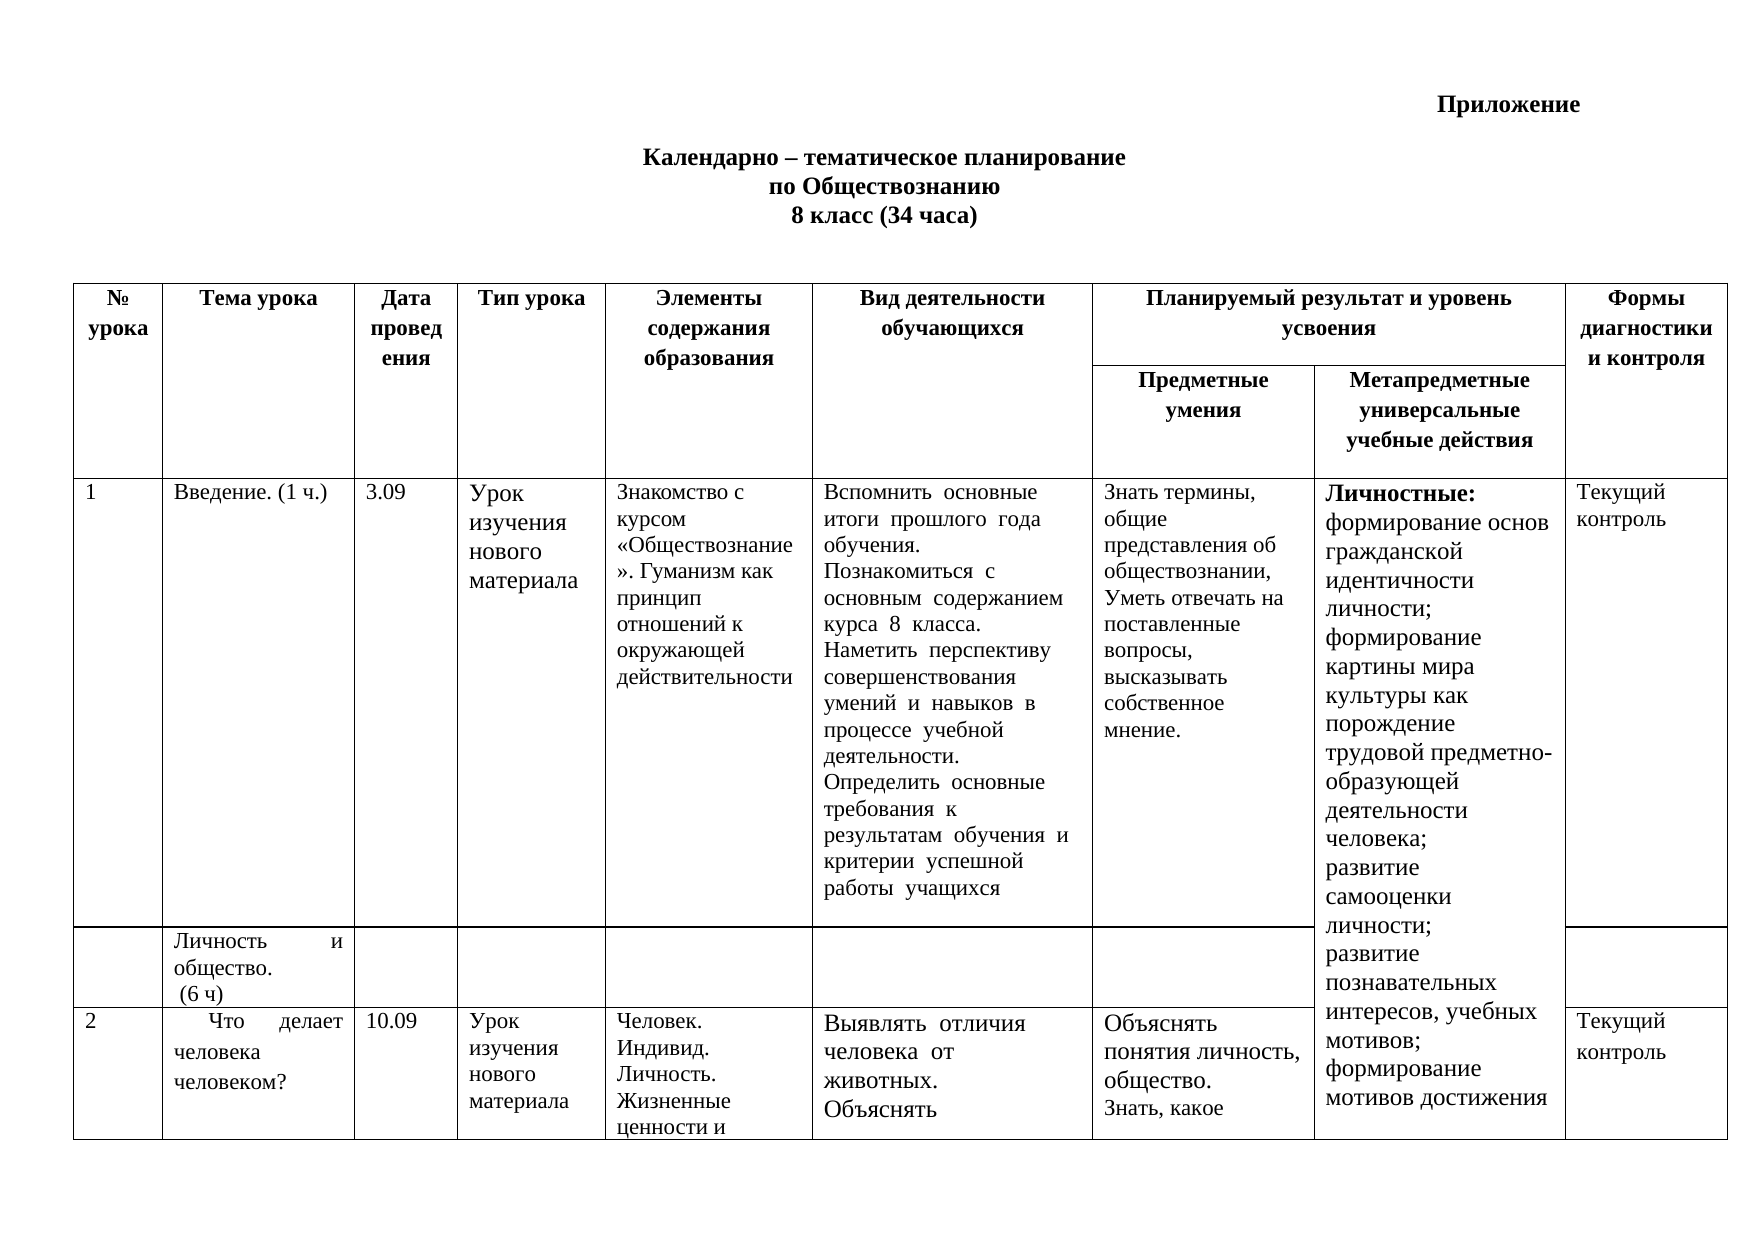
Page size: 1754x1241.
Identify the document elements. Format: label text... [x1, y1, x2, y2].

table_cell [1566, 928, 1727, 1007]
table_cell 3.09 [355, 479, 457, 926]
table_cell Введение. (1 ч.) [163, 479, 354, 926]
table_header Элементы содержания образования [606, 284, 812, 477]
text 8 класс (34 часа) [133, 200, 1636, 229]
table_cell [606, 928, 812, 1007]
table_header № урока [74, 284, 162, 477]
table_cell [1093, 1008, 1314, 1139]
table_header Планируемый результат и уровень усвоения [1093, 284, 1565, 365]
table_cell Личность и общество. (6 ч) [163, 928, 354, 1007]
table_cell Знакомство с курсом «Обществознание». Гуманизм как принцип отношений к окружающей действительности [606, 479, 812, 926]
table_header Формы диагностики и контроля [1566, 284, 1727, 477]
table_header Вид деятельности обучающихся [813, 284, 1092, 477]
table_cell Личностные: формирование основ гражданской идентичности личности; формирование картины мира культуры как порождение трудовой предметно-образующей деятельности человека; развитие самооценки личности; развитие познавательных интересов, учебных мотивов; формирование мотивов достижения и социального признания; Регулятивные: принимать и сохранять учебную задачу; планировать свое действие в соответствии с поставленной задачей и условиями ее реализации, в том числе во внутреннем плане; учитывать правило в планировании и контроле способа решения; осуществлять итоговый пошаговый контроль по результату; адекватно воспринимать оценку учителя; различать способ и результат действия; уметь оценивать правильность выполнения действий на уровне адекватной ретроспективной оценки; вносить необходимые коррективы в действие после его завершения на основе его оценки и учета характера сделанных ошибок; выполнять учебные действия в материализованной, громко речевой и умственной форме. Коммуникативные: понимать возможность различных позиций других людей, отличных от собственной, и ориентироваться на позицию партнера в общении и взаимодействии; учитывать разные мнения и стремиться к координации различных позиций в сотрудничестве; уметь формулировать собственное мнение и позицию; уметь договариваться и приходить к общему решению в совместной деятельности, в том числе в ситуации столкновения интересов; Познавательные: осуществление поиска необходимой информации для выполнения учебных заданий с использованием учебной литературы; использование знаково-символических средств, в том числе моделей и схем для решения задач; осознанное и произвольное построение речевого высказывания в устной и письменной форме; ориентировка на разнообразие способов решения задач; структурирование знаний; основы смыслового чтения художественных и познавательных текстов; уметь выделять существенную информация из текстов разных видов; умение осуществлять анализ объектов с выделением существенных и несущественных признаков; умение осуществлять синтез как составление целого из частей; умение осуществлять сравнение, сериацию и классификацию по заданным критериям; умение устанавливать причинно-следственные связи; умение строить рассуждения в форме связи простых суждений об объекте, его строении, свойствах и связях; [1315, 479, 1565, 1139]
table_cell [458, 928, 605, 1007]
table_cell Метапредметные универсальные учебные действия [1315, 366, 1565, 477]
table_cell Предметные умения [1093, 366, 1314, 477]
table_header Дата проведения [355, 284, 457, 477]
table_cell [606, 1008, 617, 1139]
table_cell [74, 928, 162, 1007]
table_cell [813, 928, 1092, 1007]
table_cell [1093, 928, 1314, 1007]
table_header Тема урока [163, 284, 354, 477]
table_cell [163, 1008, 354, 1139]
table_cell Урок изучения нового материала [458, 479, 605, 926]
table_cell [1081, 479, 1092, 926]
table_cell Знать термины, общие представления об обществознании, Уметь отвечать на поставленные вопросы, высказывать собственное мнение. [1093, 479, 1314, 926]
text по Обществознанию [133, 171, 1636, 200]
table_header Тип урока [458, 284, 605, 477]
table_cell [813, 1008, 1092, 1139]
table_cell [458, 1008, 605, 1139]
table_cell Текущий контроль [1566, 1008, 1727, 1139]
text Приложение [118, 89, 1636, 117]
table_cell Текущий контроль [1566, 479, 1727, 926]
table_cell 2 [74, 1008, 162, 1139]
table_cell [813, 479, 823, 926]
text Календарно – тематическое планирование [133, 142, 1636, 171]
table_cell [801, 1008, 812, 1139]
table_cell 10.09 [355, 1008, 457, 1139]
table_cell 1 [74, 479, 162, 926]
table_cell [355, 928, 457, 1007]
